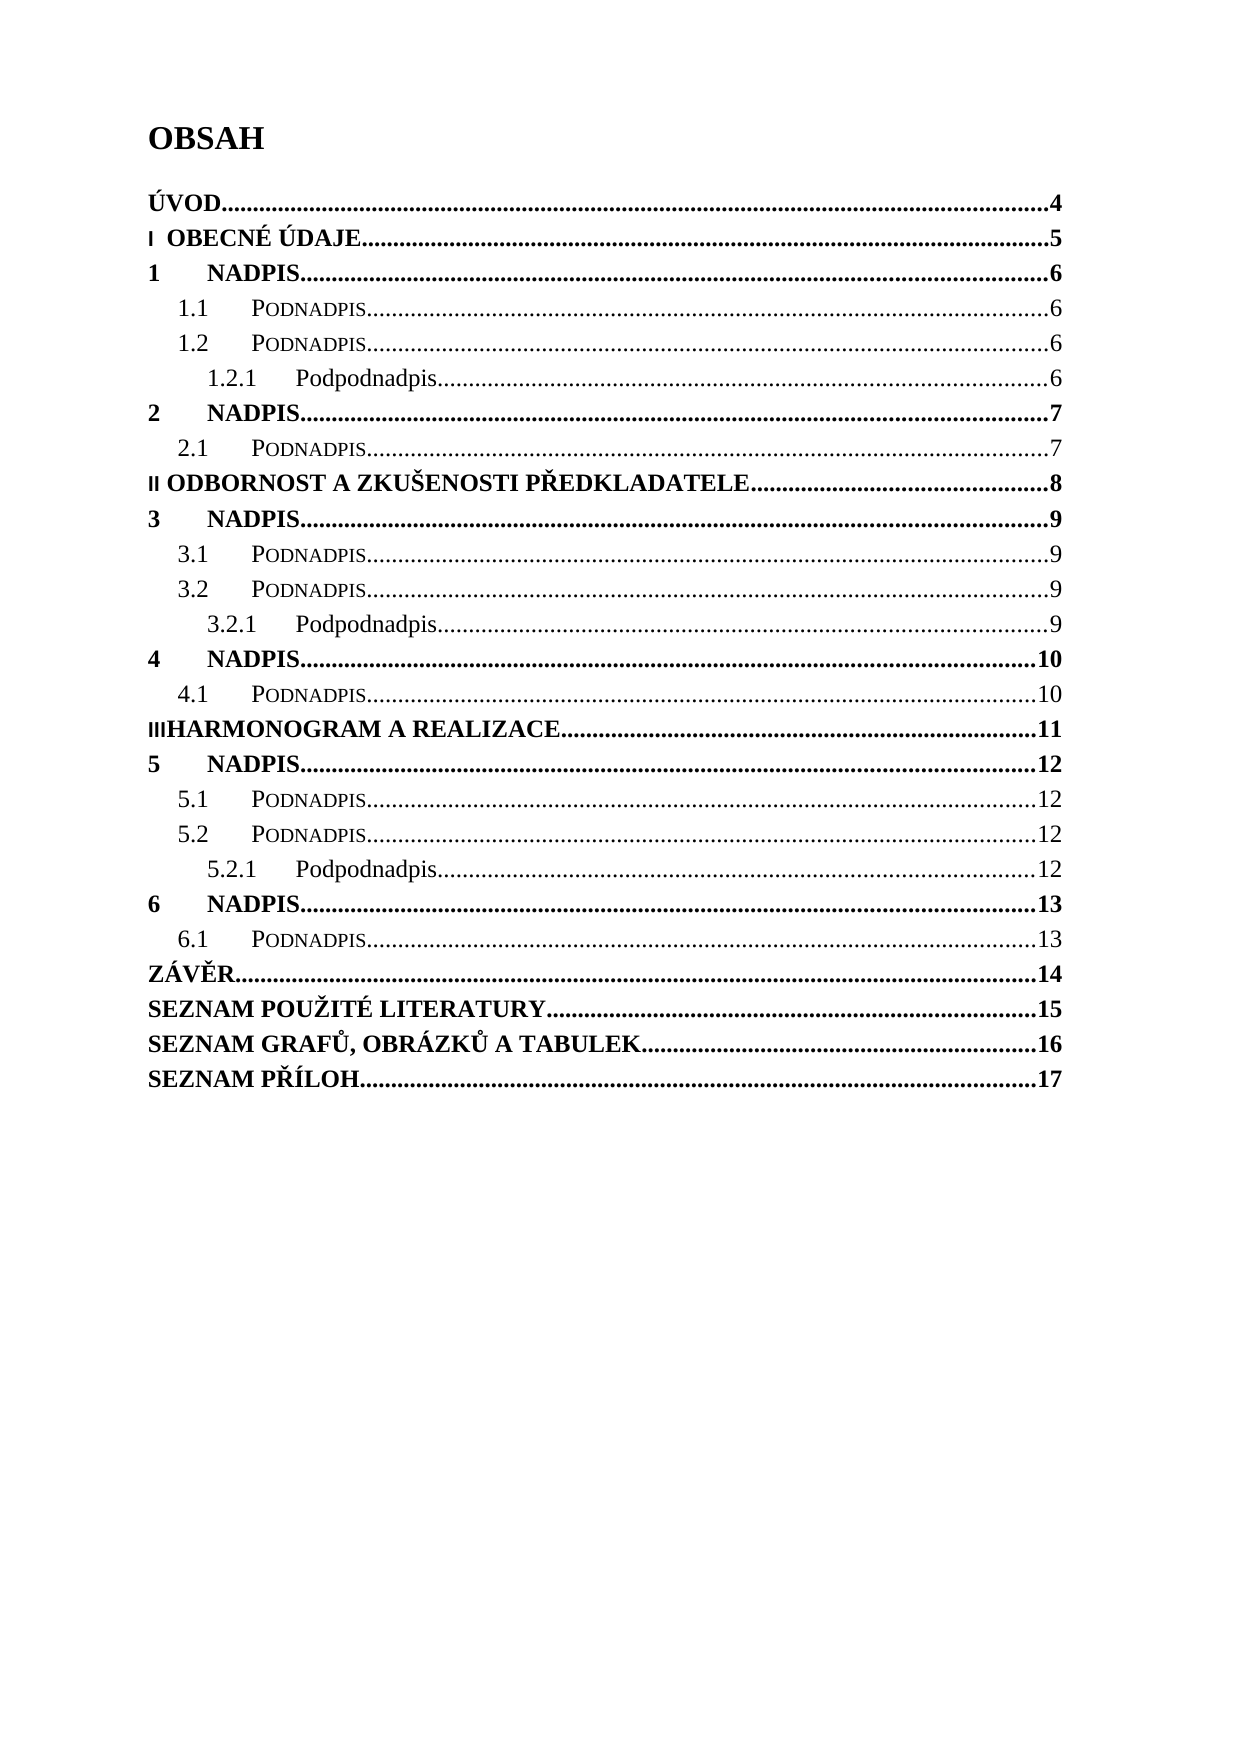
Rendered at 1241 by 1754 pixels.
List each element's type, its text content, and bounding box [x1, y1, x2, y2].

text OBSAH [148, 118, 1152, 156]
text 1.1 Podnadpis 6 [177, 293, 1092, 322]
text 3.2.1 Podpodnadpis 9 [207, 609, 1092, 637]
text 3.1 Podnadpis 9 [177, 539, 1092, 567]
text 1.2 Podnadpis 6 [177, 328, 1092, 357]
text 2.1 Podnadpis 7 [177, 433, 1092, 462]
text HARMONOGRAM A REALIZACE 11 [148, 714, 1152, 743]
text 5 Nadpis 12 [148, 749, 1092, 778]
text 5.2.1 Podpodnadpis 12 [207, 854, 1092, 883]
text 4 Nadpis 10 [148, 644, 1092, 672]
text Úvod 4 [148, 188, 1092, 217]
text 6.1 Podnadpis 13 [177, 924, 1092, 953]
text 3.2 Podnadpis 9 [177, 574, 1092, 602]
text 5.2 Podnadpis 12 [177, 819, 1092, 848]
text Seznam Grafů, obrázků a tabulek 16 [148, 1029, 1092, 1058]
text 2 Nadpis 7 [148, 398, 1092, 427]
text OBECNÉ ÚDAJE 5 [148, 223, 1152, 252]
text ODBORNOST A ZKUŠENOSTI PŘEDKLADATELE 8 [148, 468, 1152, 497]
text 4.1 Podnadpis 10 [177, 679, 1092, 707]
text 3 Nadpis 9 [148, 504, 1092, 532]
text Seznam použité literatury 15 [148, 994, 1092, 1023]
text 5.1 Podnadpis 12 [177, 784, 1092, 813]
text 1.2.1 Podpodnadpis 6 [207, 363, 1092, 392]
text 6 Nadpis 13 [148, 889, 1092, 918]
text Závěr 14 [148, 959, 1092, 988]
text 1 Nadpis 6 [148, 258, 1092, 287]
text Seznam PŘÍLOH 17 [148, 1064, 1092, 1093]
